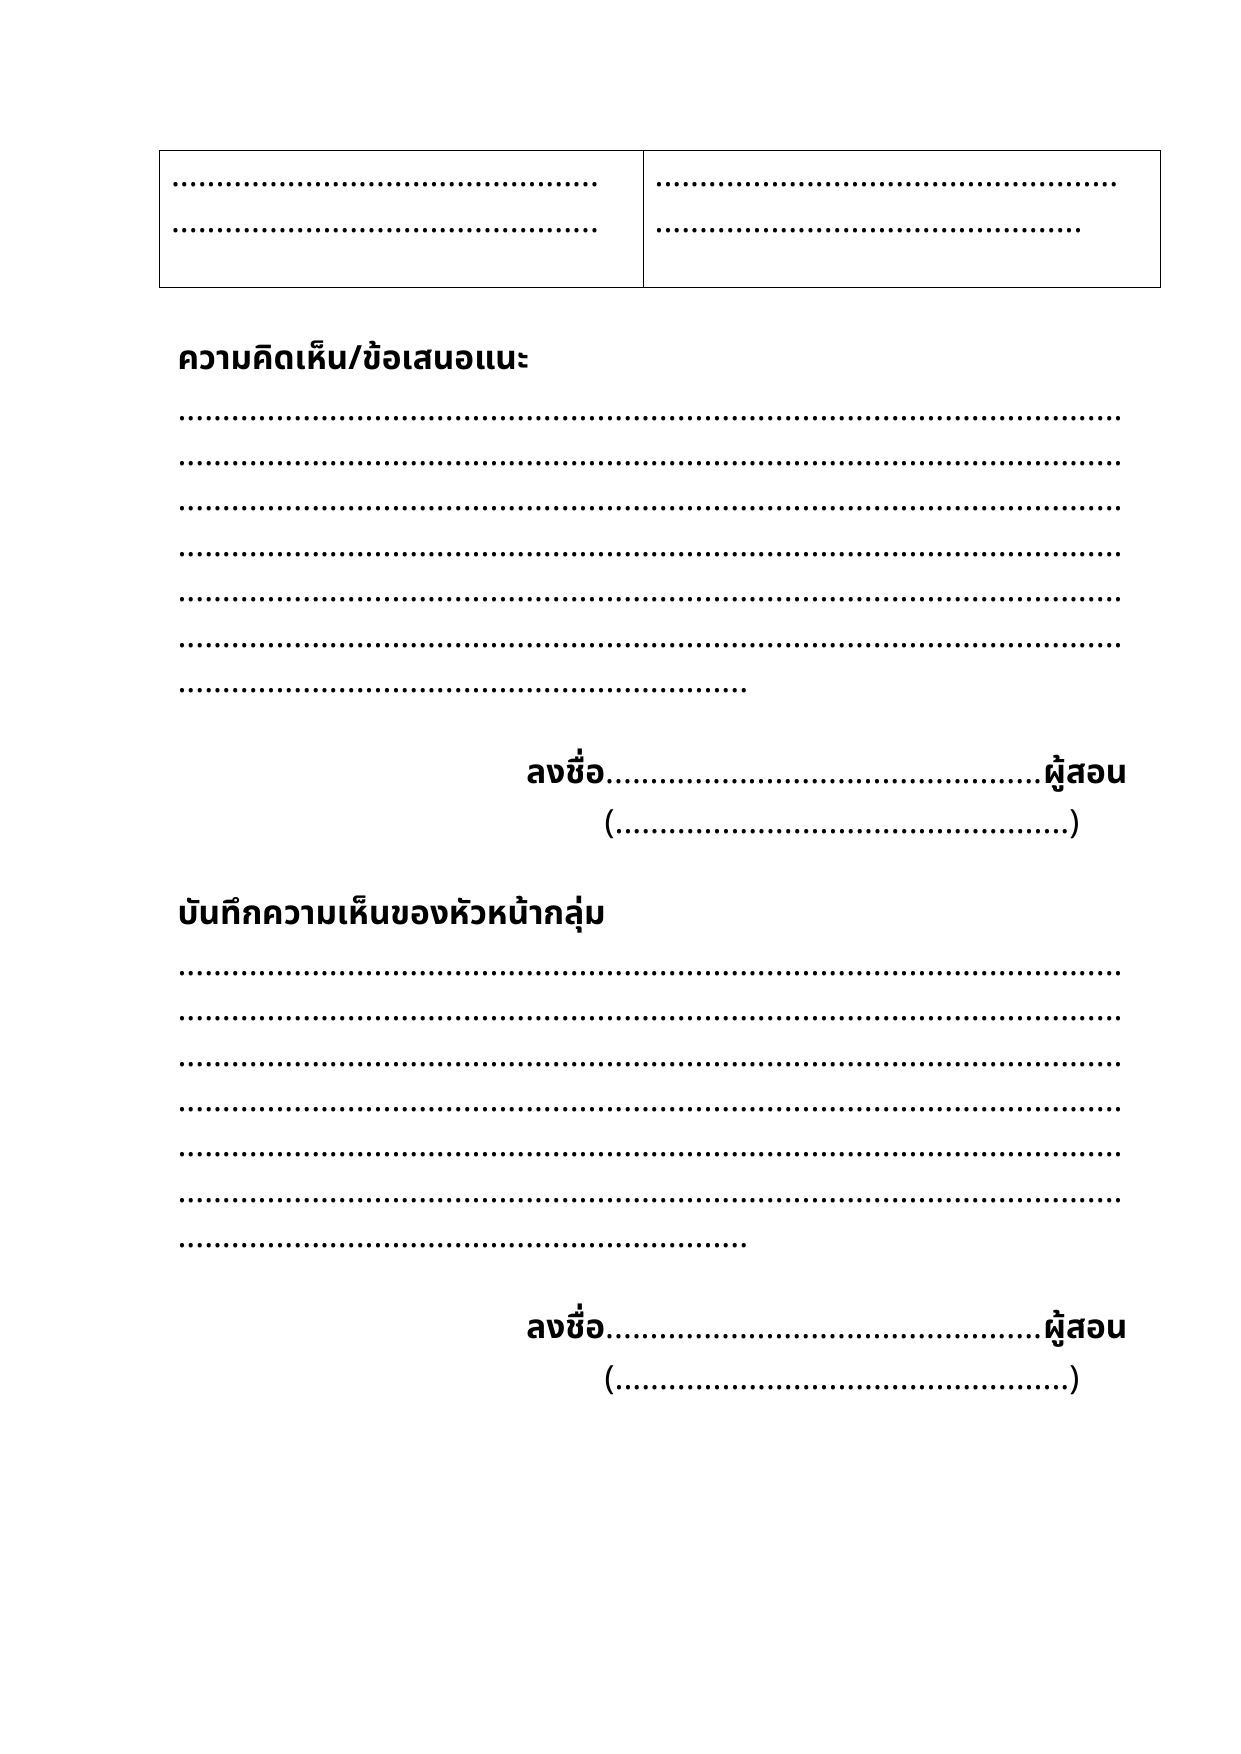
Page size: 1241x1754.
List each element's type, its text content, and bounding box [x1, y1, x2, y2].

text ลงชื่อ.................................................ผู้สอน [118, 748, 1127, 798]
text (...................................................) [118, 1353, 1080, 1399]
text ............................................................................................................................................................................................................................................................................................................................................................................................................................................................................................................................................................................................................................................................................................................................ [177, 384, 1127, 702]
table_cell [160, 151, 643, 287]
text ความคิดเห็น/ข้อเสนอแนะ [118, 334, 1127, 384]
text ลงชื่อ.................................................ผู้สอน [118, 1303, 1127, 1353]
text บันทึกความเห็นของหัวหน้ากลุ่ม [118, 889, 1127, 939]
text (...................................................) [118, 798, 1080, 844]
text ............................................................................................................................................................................................................................................................................................................................................................................................................................................................................................................................................................................................................................................................................................................................ [177, 939, 1127, 1257]
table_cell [644, 151, 1160, 287]
